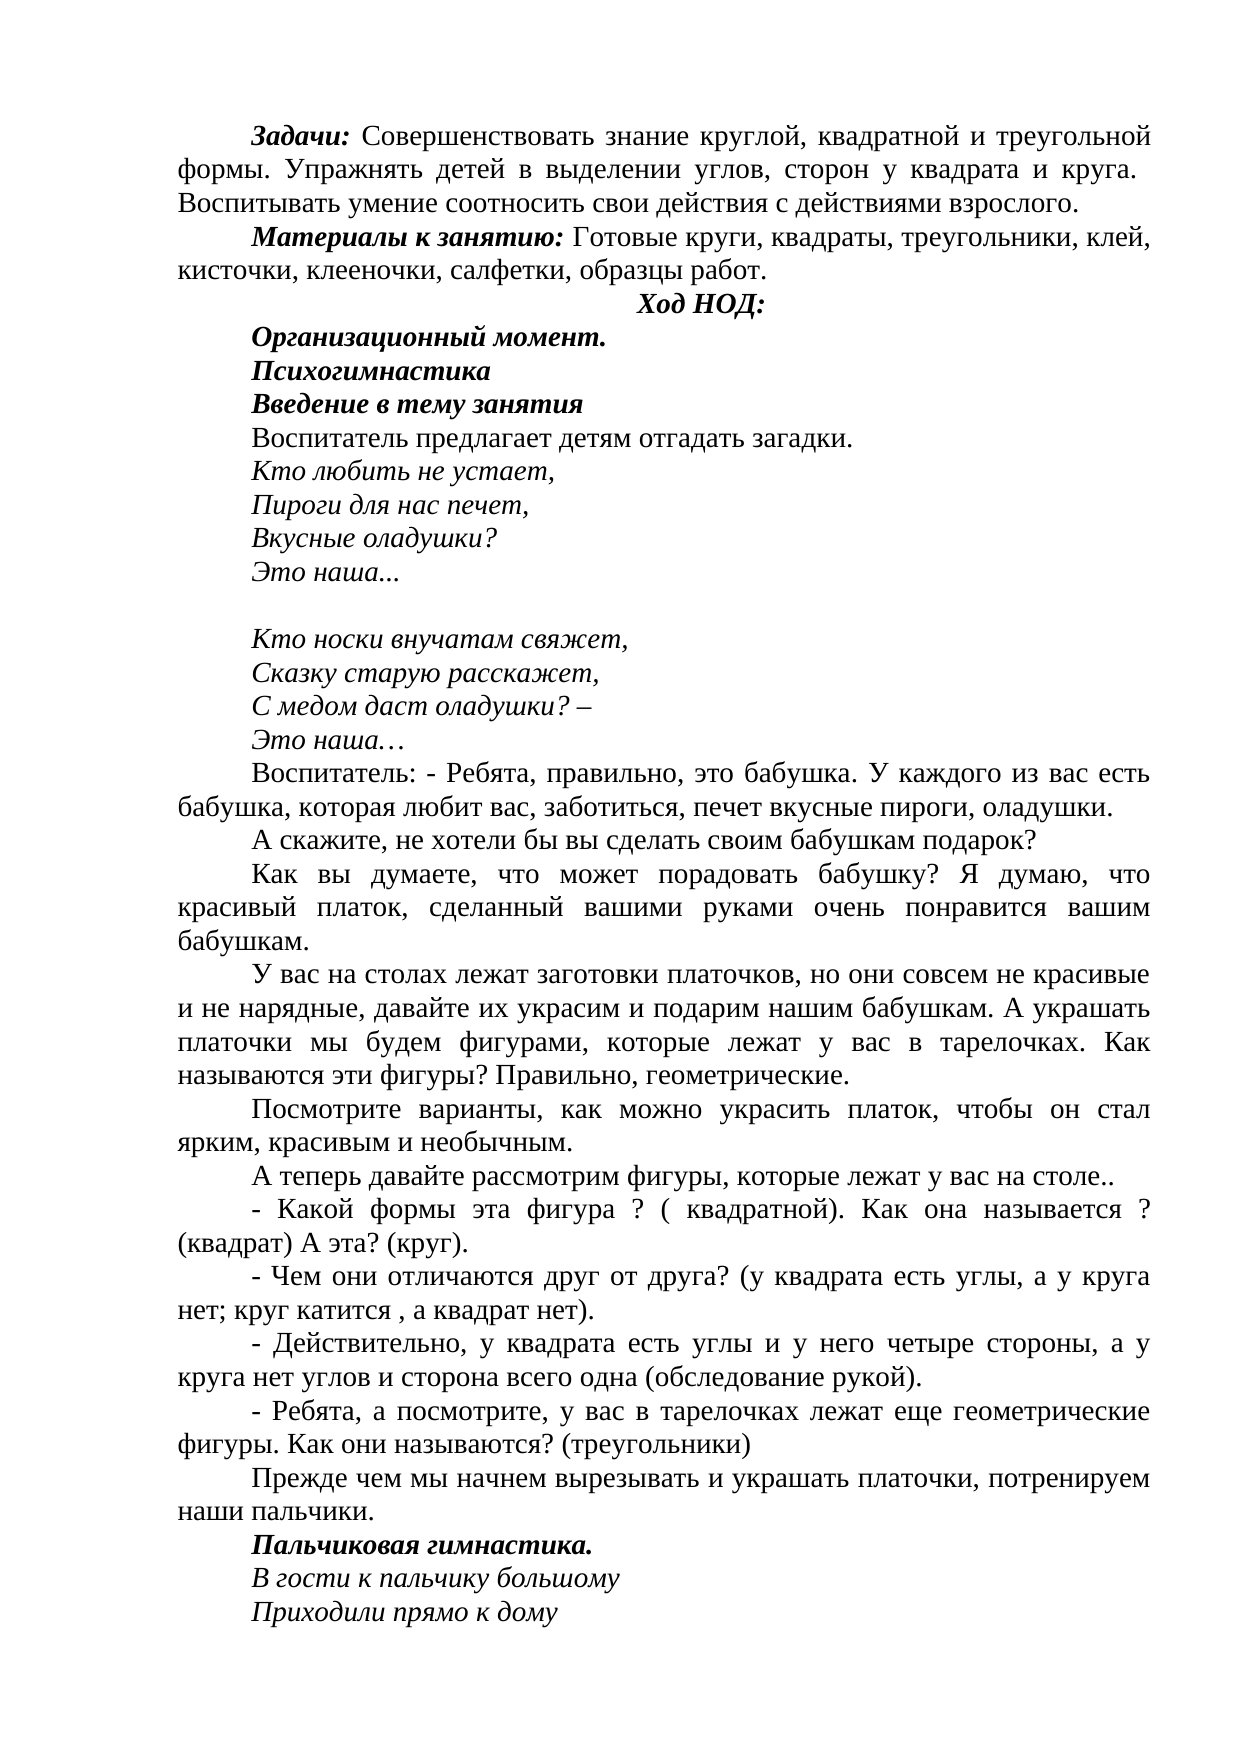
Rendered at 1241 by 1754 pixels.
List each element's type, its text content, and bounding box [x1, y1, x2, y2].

text - Действительно, у квадрата есть углы и у него четыре стороны, а у круга нет углов и сторона всего одна (обследование рукой). [177, 1326, 1152, 1393]
text - Чем они отличаются друг от друга? (у квадрата есть углы, а у круга нет; круг катится , а квадрат нет). [177, 1258, 1152, 1326]
text В гости к пальчику большому [177, 1560, 1152, 1594]
text Введение в тему занятия [177, 386, 1152, 420]
text С медом даст оладушки? – [177, 688, 1152, 722]
text Воспитатель предлагает детям отгадать загадки. [177, 420, 1152, 453]
text Пироги для нас печет, [177, 487, 1152, 521]
text Пальчиковая гимнастика. [177, 1527, 1152, 1560]
text - Ребята, а посмотрите, у вас в тарелочках лежат еще геометрические фигуры. Как они называются? (треугольники) [177, 1393, 1152, 1460]
text - Какой формы эта фигура ? ( квадратной). Как она называется ? (квадрат) А эта? (круг). [177, 1191, 1152, 1258]
text Приходили прямо к дому [177, 1594, 1152, 1627]
text Воспитатель: - Ребята, правильно, это бабушка. У каждого из вас есть бабушка, которая любит вас, заботиться, печет вкусные пироги, оладушки. [177, 755, 1152, 822]
text Посмотрите варианты, как можно украсить платок, чтобы он стал ярким, красивым и необычным. [177, 1091, 1152, 1158]
text У вас на столах лежат заготовки платочков, но они совсем не красивые и не нарядные, давайте их украсим и подарим нашим бабушкам. А украшать платочки мы будем фигурами, которые лежат у вас в тарелочках. Как называются эти фигуры? Правильно, геометрические. [177, 957, 1152, 1091]
text Ход НОД: [177, 286, 1152, 319]
text Материалы к занятию: Готовые круги, квадраты, треугольники, клей, кисточки, клееночки, салфетки, образцы работ. [177, 219, 1152, 286]
text А теперь давайте рассмотрим фигуры, которые лежат у вас на столе.. [177, 1158, 1152, 1191]
text Вкусные оладушки? [177, 521, 1152, 554]
text Сказку старую расскажет, [177, 655, 1152, 688]
text Кто носки внучатам свяжет, [177, 621, 1152, 655]
text Это наша… [177, 722, 1152, 755]
text Как вы думаете, что может порадовать бабушку? Я думаю, что красивый платок, сделанный вашими руками очень понравится вашим бабушкам. [177, 856, 1152, 957]
text Задачи: Совершенствовать знание круглой, квадратной и треугольной формы. Упражнять детей в выделении углов, сторон у квадрата и круга. Воспитывать умение соотносить свои действия с действиями взрослого. [177, 118, 1152, 219]
text Организационный момент. [177, 319, 1152, 353]
text Психогимнастика [177, 353, 1152, 386]
text Кто любить не устает, [177, 453, 1152, 487]
text А скажите, не хотели бы вы сделать своим бабушкам подарок? [177, 822, 1152, 856]
text Это наша... [177, 554, 1152, 588]
text Прежде чем мы начнем вырезывать и украшать платочки, потренируем наши пальчики. [177, 1460, 1152, 1527]
